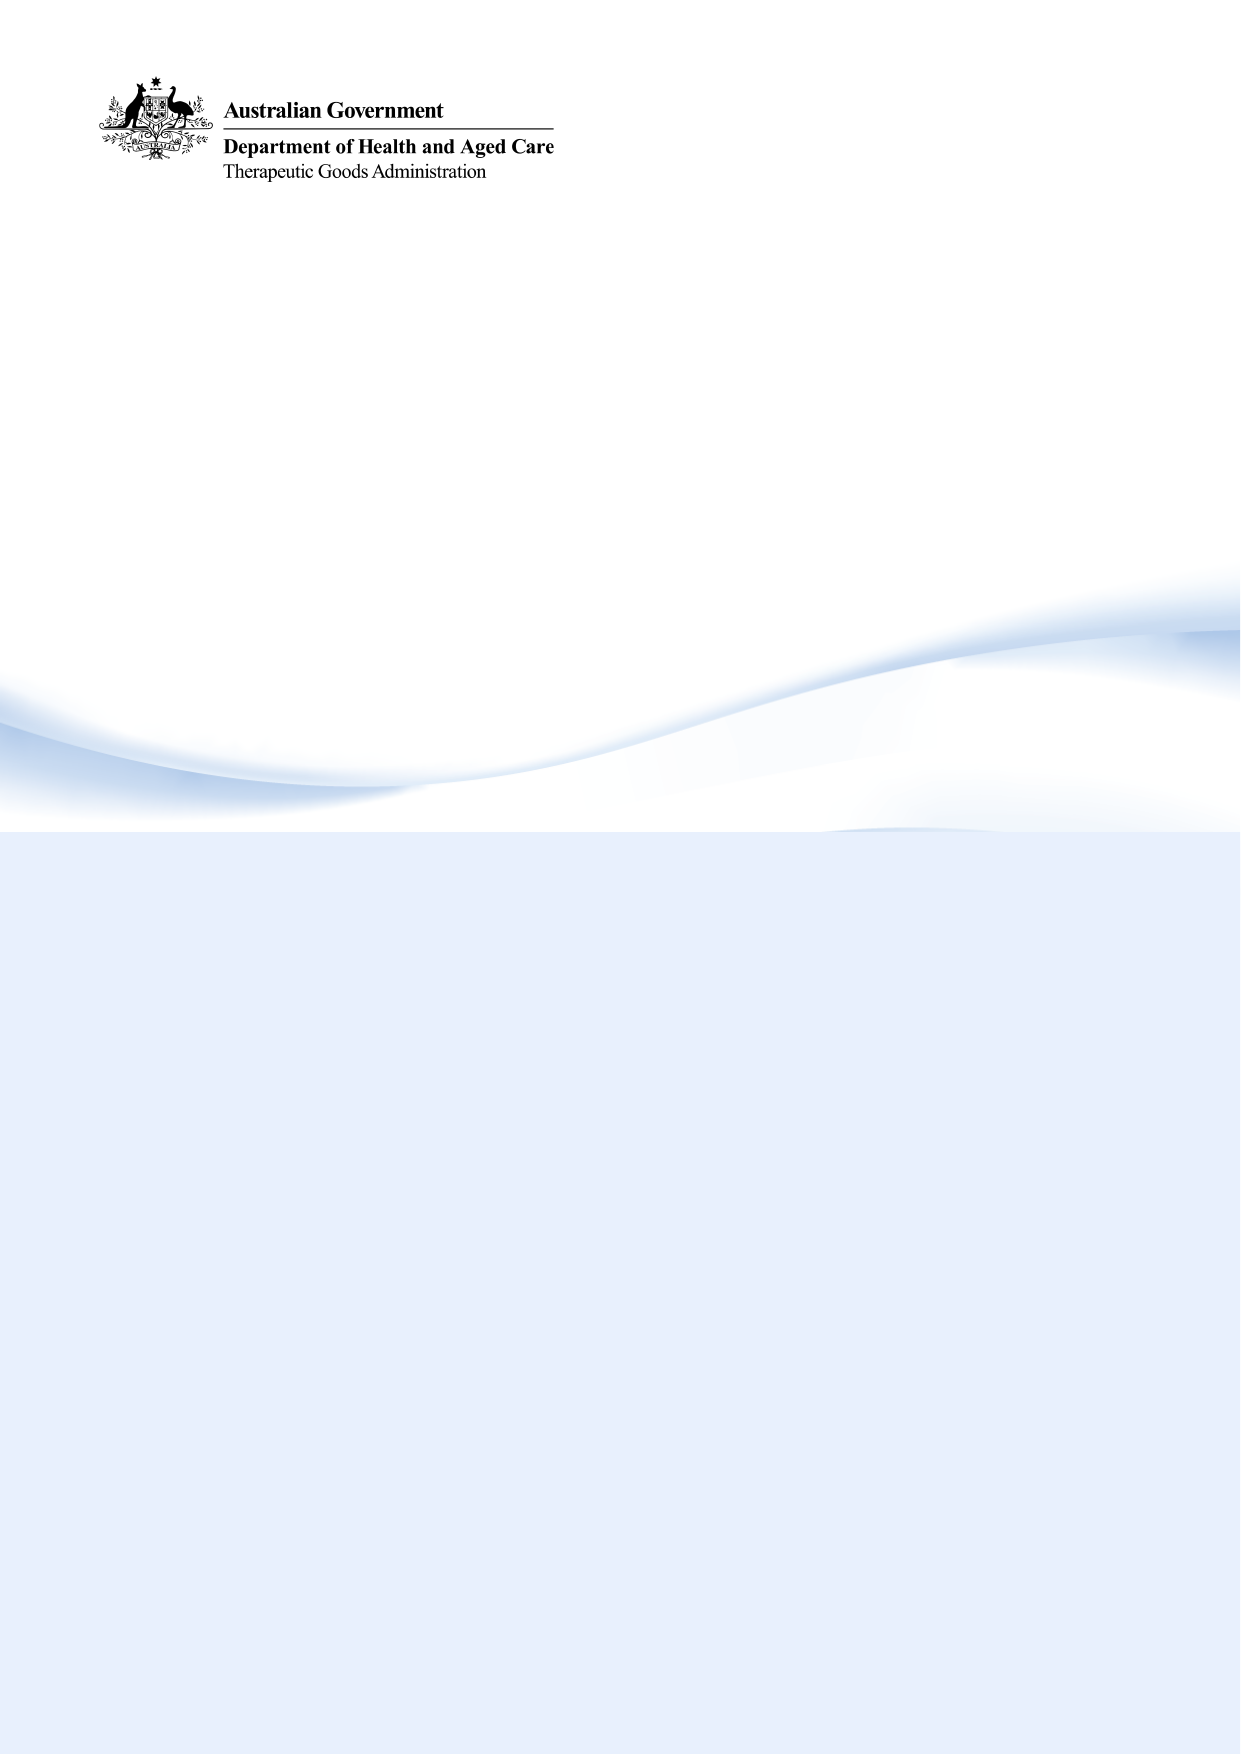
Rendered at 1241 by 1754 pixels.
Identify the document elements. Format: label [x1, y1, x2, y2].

picture [0, 483, 1241, 1754]
picture [99, 76, 554, 182]
